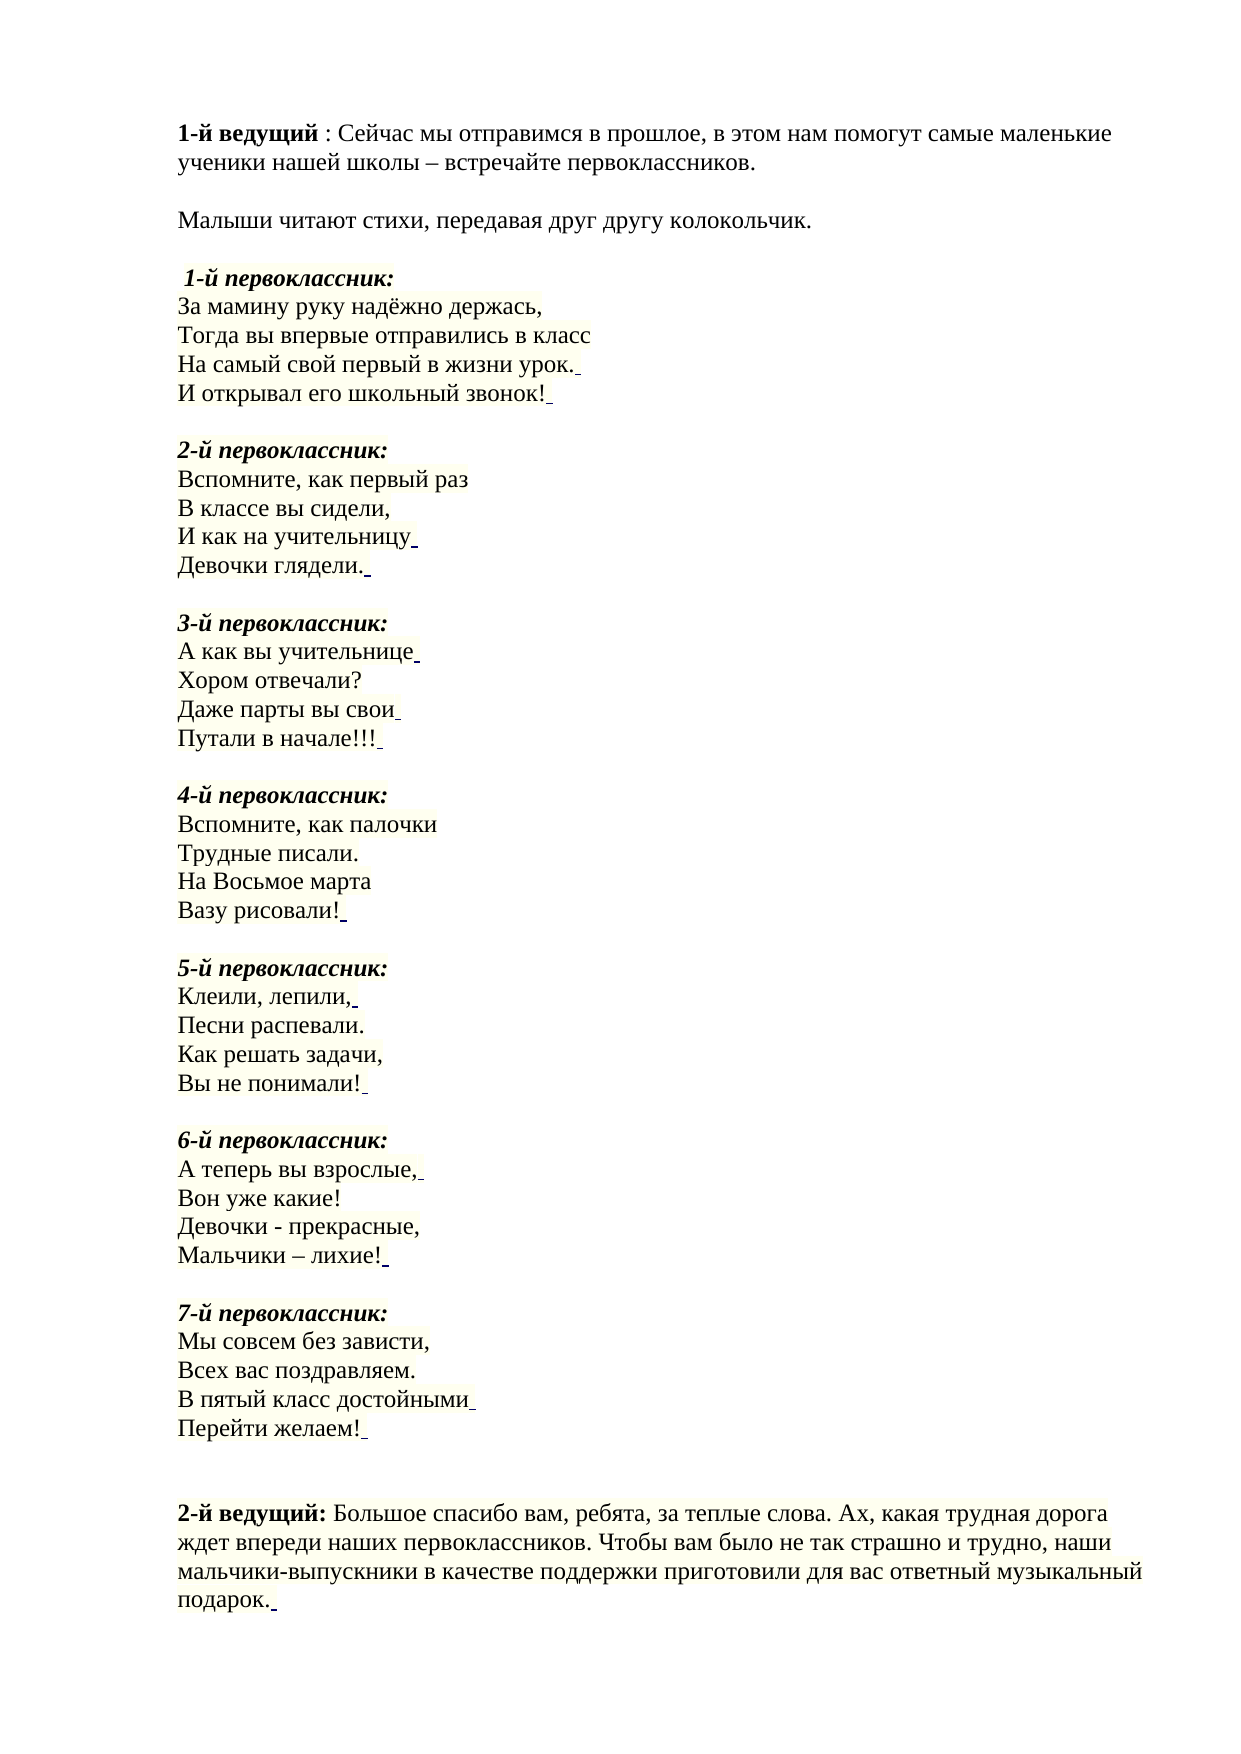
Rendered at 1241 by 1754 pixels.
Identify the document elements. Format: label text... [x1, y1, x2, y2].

text Малыши читают стихи, передавая друг другу колокольчик. [177, 205, 1152, 233]
text 1-й первоклассник: За мамину руку надёжно держась, Тогда вы впервые отправились в класс На самый свой первый в жизни урок. И открывал его школьный звонок! 2-й первоклассник: Вспомните, как первый раз В классе вы сидели, И как на учительницу Девочки глядели. 3-й первоклассник: А как вы учительнице Хором отвечали? Даже парты вы свои Путали в начале!!! 4-й первоклассник: Вспомните, как палочки Трудные писали. На Восьмое марта Вазу рисовали! 5-й первоклассник: Клеили, лепили, Песни распевали. Как решать задачи, Вы не понимали! 6-й первоклассник: А теперь вы взрослые, Вон уже какие! Девочки - прекрасные, Мальчики – лихие! 7-й первоклассник: Мы совсем без зависти, Всех вас поздравляем. В пятый класс достойными Перейти желаем! [177, 263, 1152, 1498]
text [177, 118, 1152, 176]
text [177, 1498, 1152, 1613]
